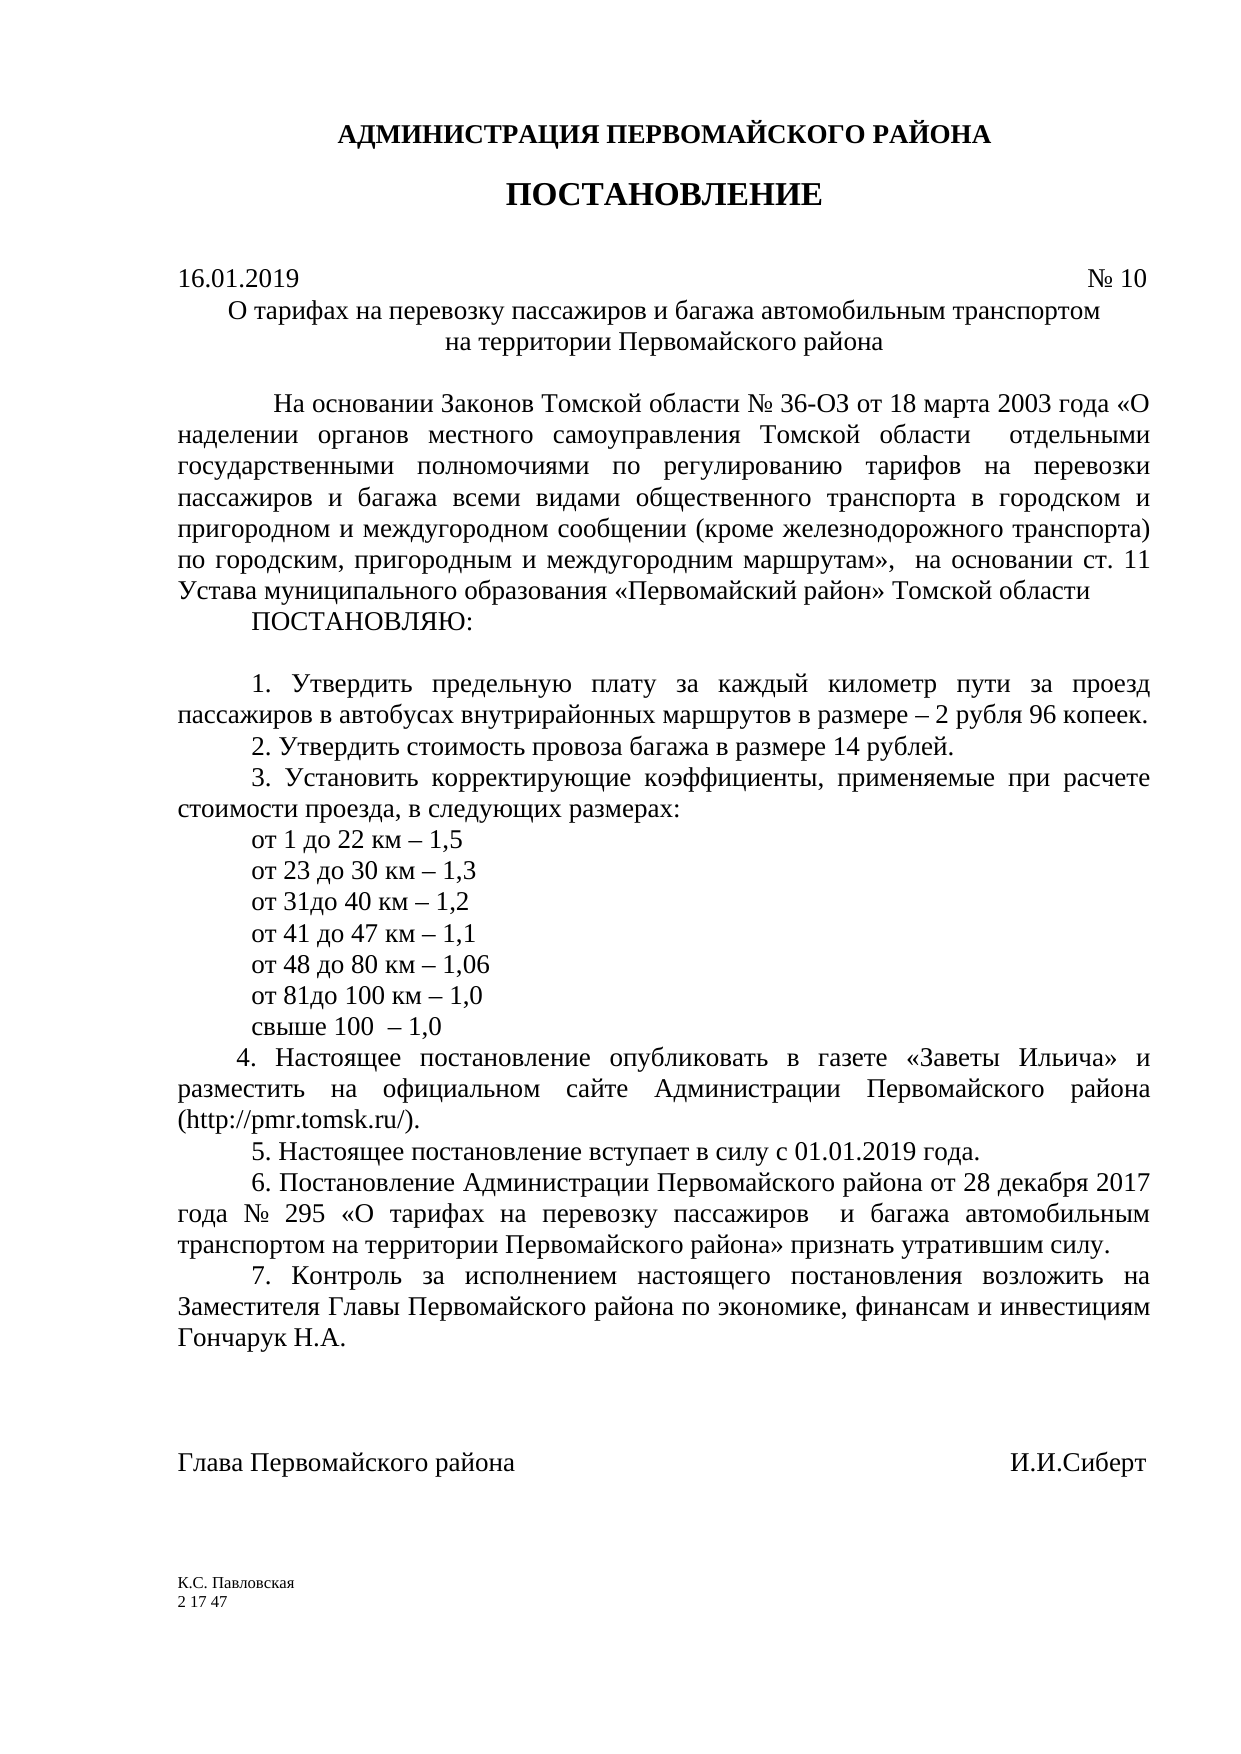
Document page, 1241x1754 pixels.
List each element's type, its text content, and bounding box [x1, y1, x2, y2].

text свыше 100 – 1,0 [177, 1010, 1152, 1041]
text 16.01.2019 № 10 [177, 263, 1152, 294]
text 7. Контроль за исполнением настоящего постановления возложить на Заместителя Главы Первомайского района по экономике, финансам и инвестициям Гончарук Н.А. [177, 1259, 1152, 1353]
text от 1 до 22 км – 1,5 [177, 823, 1152, 854]
text 3. Установить корректирующие коэффициенты, применяемые при расчете стоимости проезда, в следующих размерах: [177, 761, 1152, 823]
text На основании Законов Томской области № 36-ОЗ от 18 марта 2003 года «О наделении органов местного самоуправления Томской области отдельными государственными полномочиями по регулированию тарифов на перевозки пассажиров и багажа всеми видами общественного транспорта в городском и пригородном и междугородном сообщении (кроме железнодорожного транспорта) по городским, пригородным и междугородним маршрутам», на основании ст. 11 Устава муниципального образования «Первомайский район» Томской области [177, 387, 1152, 605]
text 5. Настоящее постановление вступает в силу с 01.01.2019 года. [177, 1135, 1152, 1166]
text Глава Первомайского района И.И.Сиберт [177, 1446, 1152, 1477]
text 1. Утвердить предельную плату за каждый километр пути за проезд пассажиров в автобусах внутрирайонных маршрутов в размере – 2 рубля 96 копеек. [177, 667, 1152, 730]
text на территории Первомайского района [177, 325, 1152, 356]
text О тарифах на перевозку пассажиров и багажа автомобильным транспортом [177, 294, 1152, 325]
text от 81до 100 км – 1,0 [177, 979, 1152, 1010]
text 2. Утвердить стоимость провоза багажа в размере 14 рублей. [177, 730, 1152, 761]
subtitle ПОСТАНОВЛЕНИЕ [177, 174, 1152, 213]
text 2 17 47 [177, 1592, 1152, 1611]
list 4. Настоящее постановление опубликовать в газете «Заветы Ильича» и разместить на официальном сайте Администрации Первомайского района (http://pmr.tomsk.ru/). [177, 1041, 1152, 1135]
text АДМИНИСТРАЦИЯ ПЕРВОМАЙСКОГО РАЙОНА [177, 118, 1152, 149]
text 6. Постановление Администрации Первомайского района от 28 декабря 2017 года № 295 «О тарифах на перевозку пассажиров и багажа автомобильным транспортом на территории Первомайского района» признать утратившим силу. [177, 1166, 1152, 1259]
text К.С. Павловская [177, 1573, 1152, 1592]
text от 31до 40 км – 1,2 [177, 886, 1152, 917]
text ПОСТАНОВЛЯЮ: [177, 605, 1152, 636]
text от 41 до 47 км – 1,1 [177, 917, 1152, 948]
text от 23 до 30 км – 1,3 [177, 854, 1152, 886]
text от 48 до 80 км – 1,06 [177, 948, 1152, 979]
